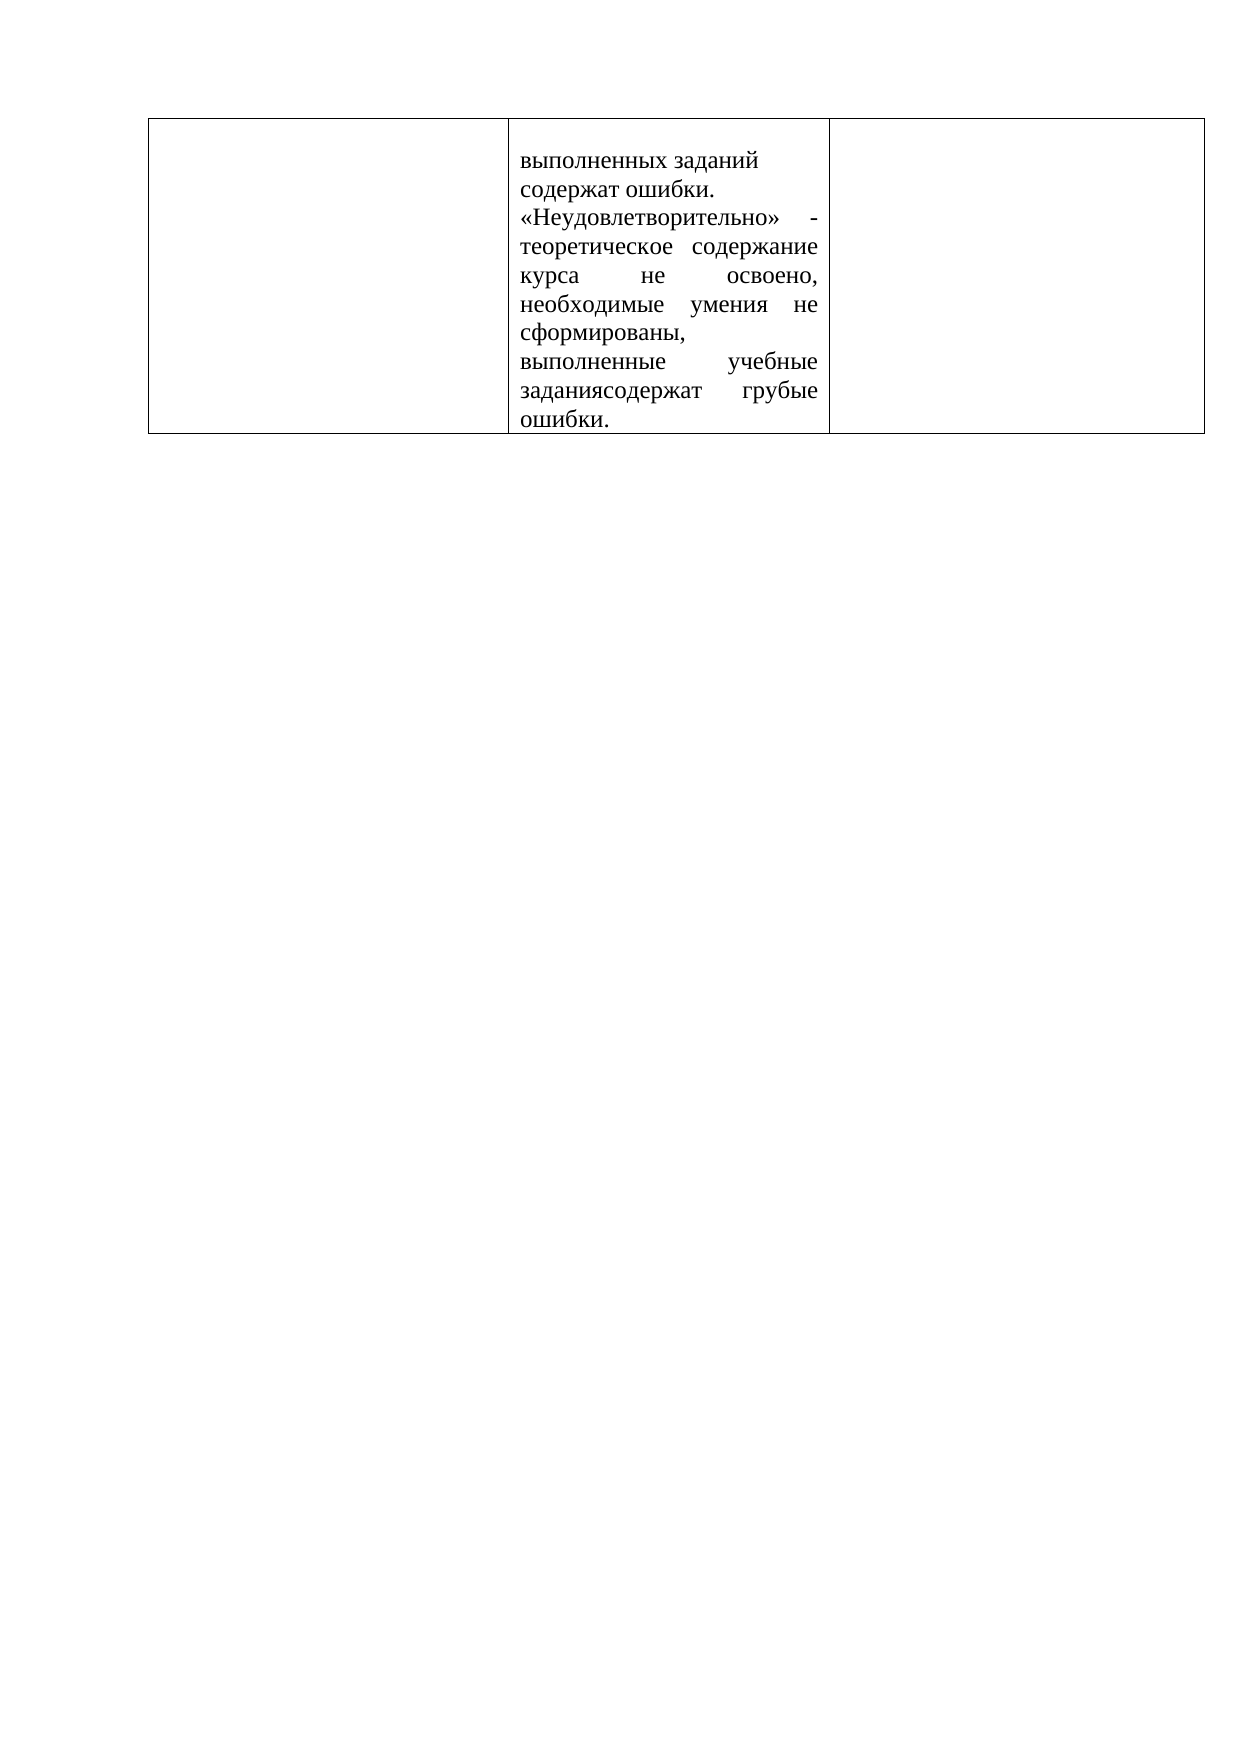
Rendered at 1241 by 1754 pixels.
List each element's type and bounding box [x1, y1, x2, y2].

table_cell [830, 119, 1204, 432]
table_cell [149, 119, 508, 432]
